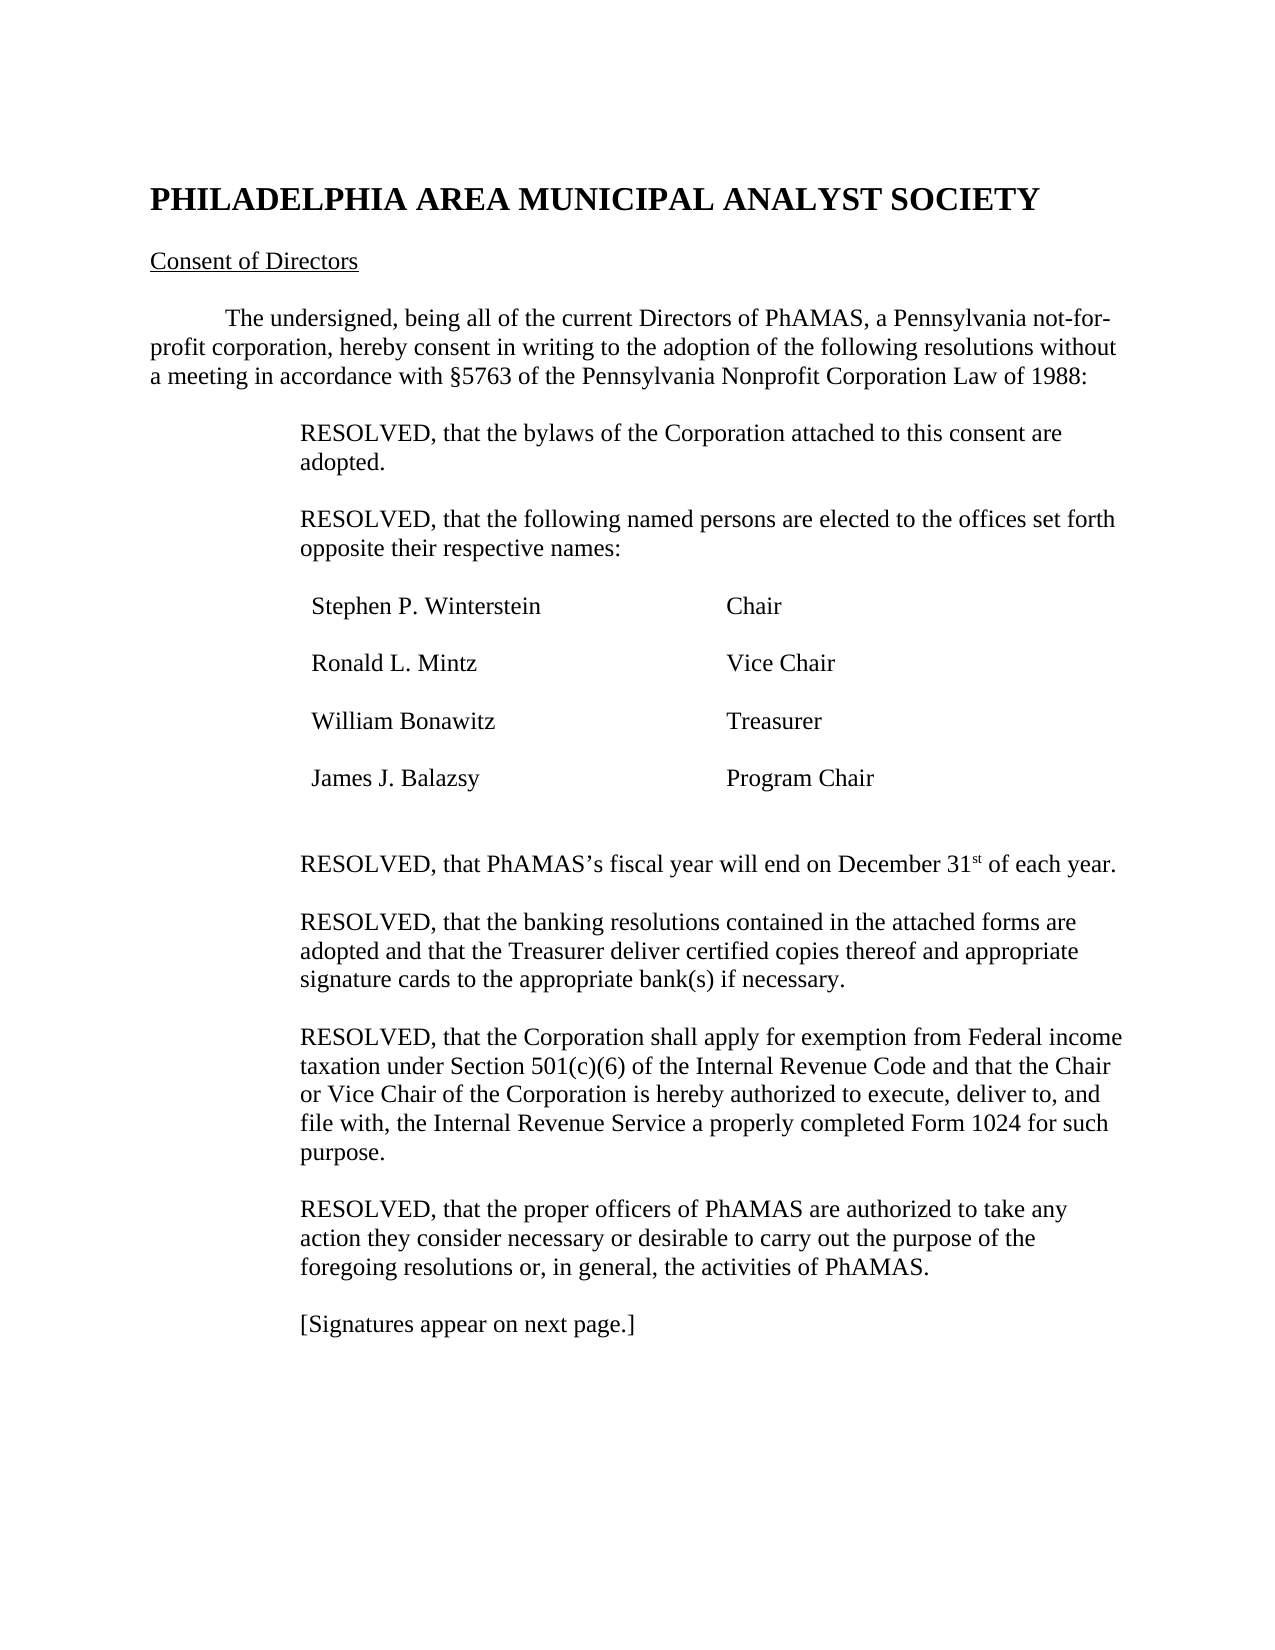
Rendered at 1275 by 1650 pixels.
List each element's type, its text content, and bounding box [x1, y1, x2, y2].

table_cell William Bonawitz [300, 706, 715, 763]
table_cell James J. Balazsy [300, 763, 715, 821]
table_header Chair [715, 591, 1125, 648]
text RESOLVED, that PhAMAS’s fiscal year will end on December 31st of each year. [300, 849, 1125, 878]
table_header Stephen P. Winterstein [300, 591, 715, 648]
text Consent of Directors [150, 246, 1125, 274]
text [Signatures appear on next page.] [300, 1309, 1125, 1338]
text RESOLVED, that the following named persons are elected to the offices set forth opposite their respective names: [300, 504, 1125, 562]
table_cell Treasurer [715, 706, 1125, 763]
text The undersigned, being all of the current Directors of PhAMAS, a Pennsylvania not-for-profit corporation, hereby consent in writing to the adoption of the following resolutions without a meeting in accordance with §5763 of the Pennsylvania Nonprofit Corporation Law of 1988: [150, 303, 1125, 389]
text RESOLVED, that the Corporation shall apply for exemption from Federal income taxation under Section 501(c)(6) of the Internal Revenue Code and that the Chair or Vice Chair of the Corporation is hereby authorized to execute, deliver to, and file with, the Internal Revenue Service a properly completed Form 1024 for such purpose. [300, 1022, 1125, 1166]
table_cell Vice Chair [715, 648, 1125, 706]
table_cell Program Chair [715, 763, 1125, 821]
text PHILADELPHIA AREA MUNICIPAL ANALYST SOCIETY [150, 179, 1125, 217]
text RESOLVED, that the proper officers of PhAMAS are authorized to take any action they consider necessary or desirable to carry out the purpose of the foregoing resolutions or, in general, the activities of PhAMAS. [300, 1194, 1125, 1281]
text RESOLVED, that the bylaws of the Corporation attached to this consent are adopted. [300, 418, 1125, 476]
text RESOLVED, that the banking resolutions contained in the attached forms are adopted and that the Treasurer deliver certified copies thereof and appropriate signature cards to the appropriate bank(s) if necessary. [300, 907, 1125, 993]
table_cell Ronald L. Mintz [300, 648, 715, 706]
